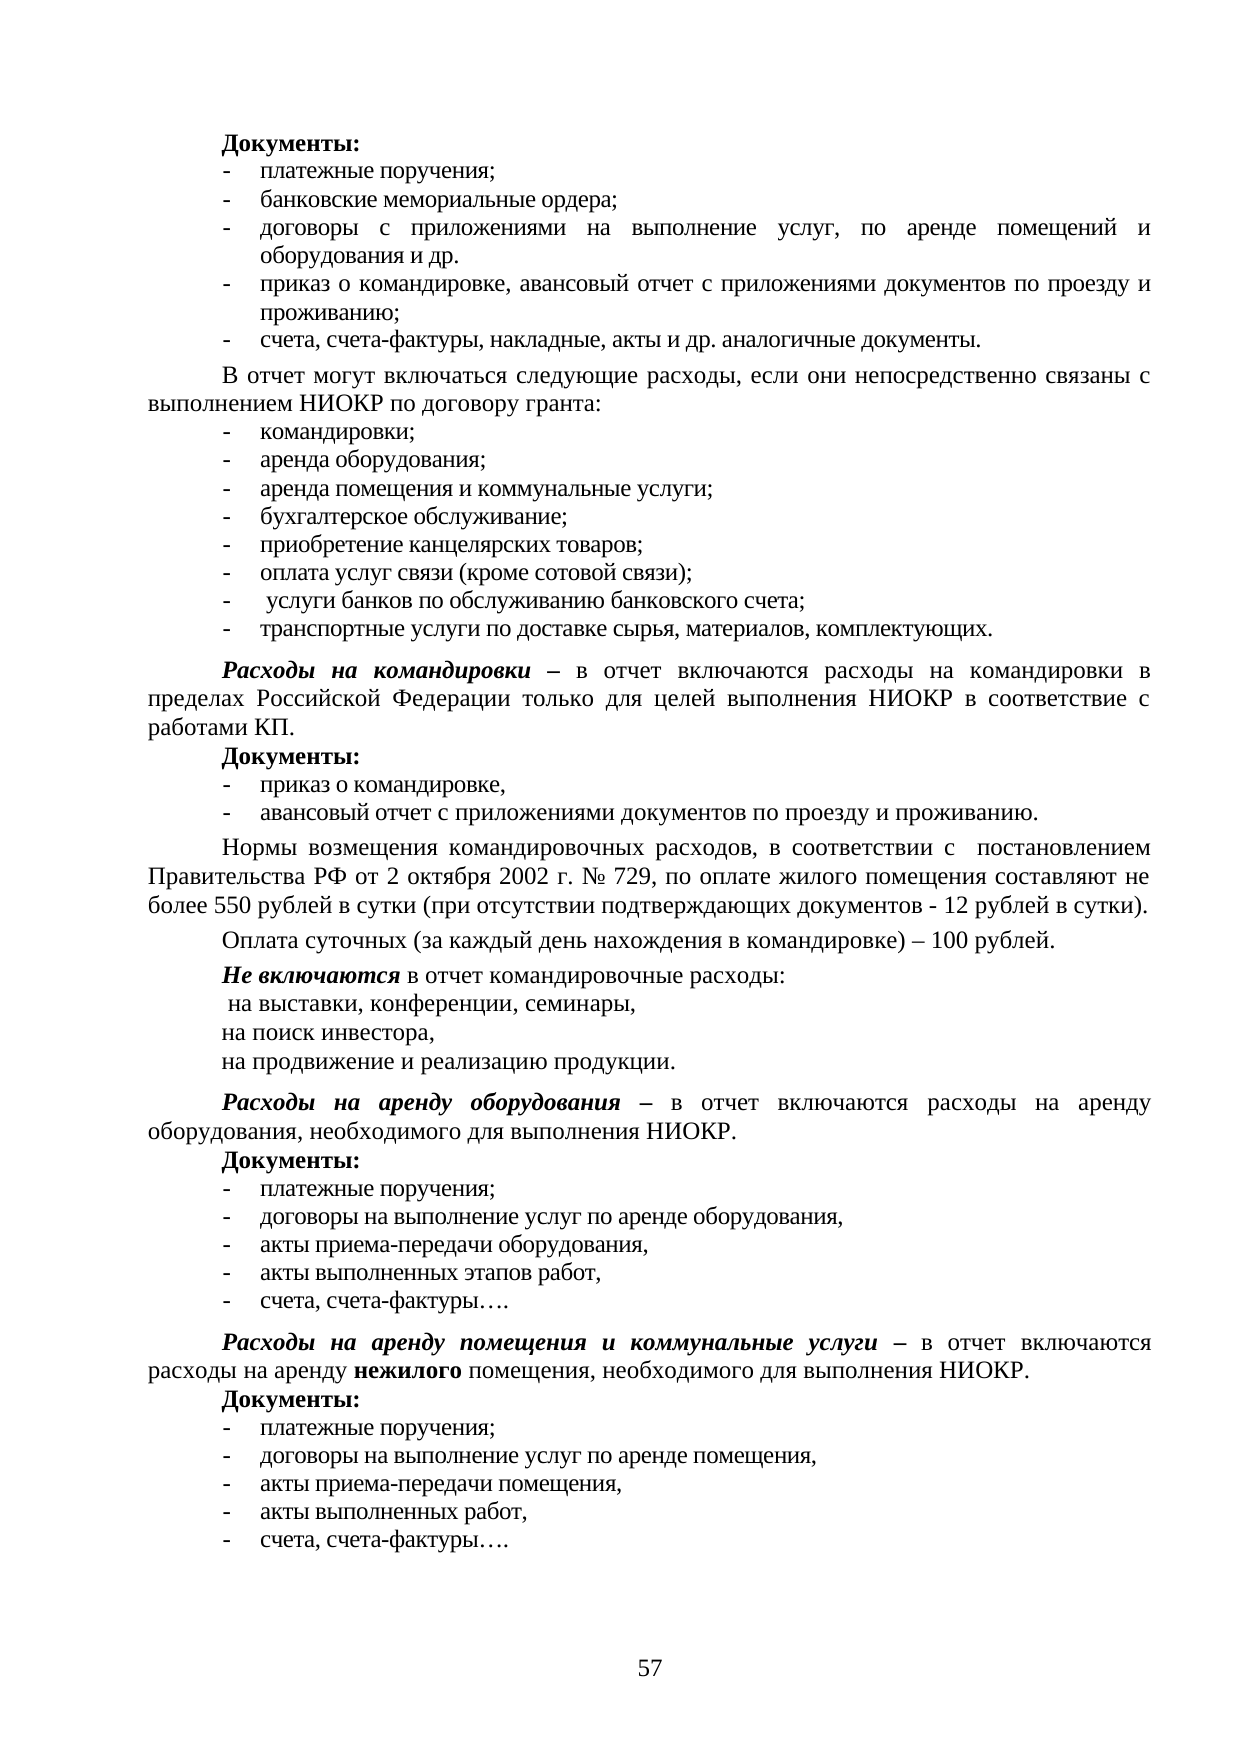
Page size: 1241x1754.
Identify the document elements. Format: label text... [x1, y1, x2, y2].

list акты приема-передачи помещения, [222, 1469, 1152, 1497]
list транспортные услуги по доставке сырья, материалов, комплектующих. [222, 614, 1152, 642]
text Расходы на командировки – в отчет включаются расходы на командировки в пределах Российской Федерации только для целей выполнения НИОКР в соответствие с работами КП. [148, 655, 1152, 741]
list аренда помещения и коммунальные услуги; [222, 473, 1152, 502]
list счета, счета-фактуры…. [222, 1525, 1152, 1553]
list оплата услуг связи (кроме сотовой связи); [222, 558, 1152, 586]
list бухгалтерское обслуживание; [222, 502, 1152, 530]
text Расходы на аренду оборудования – в отчет включаются расходы на аренду оборудования, необходимого для выполнения НИОКР. [148, 1087, 1152, 1145]
text Документы: [148, 128, 1152, 156]
list банковские мемориальные ордера; [222, 184, 1152, 213]
list командировки; [222, 417, 1152, 445]
list авансовый отчет с приложениями документов по проезду и проживанию. [222, 798, 1152, 826]
list аренда оборудования; [222, 445, 1152, 473]
list приобретение канцелярских товаров; [222, 530, 1152, 558]
text Расходы на аренду помещения и коммунальные услуги – в отчет включаются расходы на аренду нежилого помещения, необходимого для выполнения НИОКР. [148, 1327, 1152, 1384]
list счета, счета-фактуры…. [222, 1286, 1152, 1314]
text Документы: [148, 741, 1152, 770]
list платежные поручения; [222, 1173, 1152, 1202]
list договоры на выполнение услуг по аренде оборудования, [222, 1202, 1152, 1230]
text Нормы возмещения командировочных расходов, в соответствии с постановлением Правительства РФ от 2 октября 2002 г. № 729, по оплате жилого помещения составляют не более 550 рублей в сутки (при отсутствии подтверждающих документов - 12 рублей в сутки). [148, 832, 1152, 918]
list платежные поручения; [222, 156, 1152, 184]
list акты приема-передачи оборудования, [222, 1230, 1152, 1258]
list акты выполненных работ, [222, 1497, 1152, 1525]
list приказ о командировке, [222, 770, 1152, 798]
text Документы: [185, 1384, 1152, 1413]
text на выставки, конференции, семинары, [148, 988, 1152, 1017]
text на продвижение и реализацию продукции. [148, 1046, 1152, 1075]
list договоры с приложениями на выполнение услуг, по аренде помещений и оборудования и др. [222, 213, 1152, 269]
text В отчет могут включаться следующие расходы, если они непосредственно связаны с выполнением НИОКР по договору гранта: [148, 360, 1152, 417]
list счета, счета-фактуры, накладные, акты и др. аналогичные документы. [222, 325, 1152, 353]
list договоры на выполнение услуг по аренде помещения, [222, 1441, 1152, 1469]
list платежные поручения; [222, 1413, 1152, 1441]
text Не включаются в отчет командировочные расходы: [148, 960, 1152, 988]
text на поиск инвестора, [148, 1017, 1152, 1046]
list услуги банков по обслуживанию банковского счета; [222, 586, 1152, 614]
list приказ о командировке, авансовый отчет с приложениями документов по проезду и проживанию; [222, 269, 1152, 325]
text Оплата суточных (за каждый день нахождения в командировке) – 100 рублей. [148, 925, 1152, 953]
text Документы: [185, 1145, 1152, 1173]
list акты выполненных этапов работ, [222, 1258, 1152, 1286]
